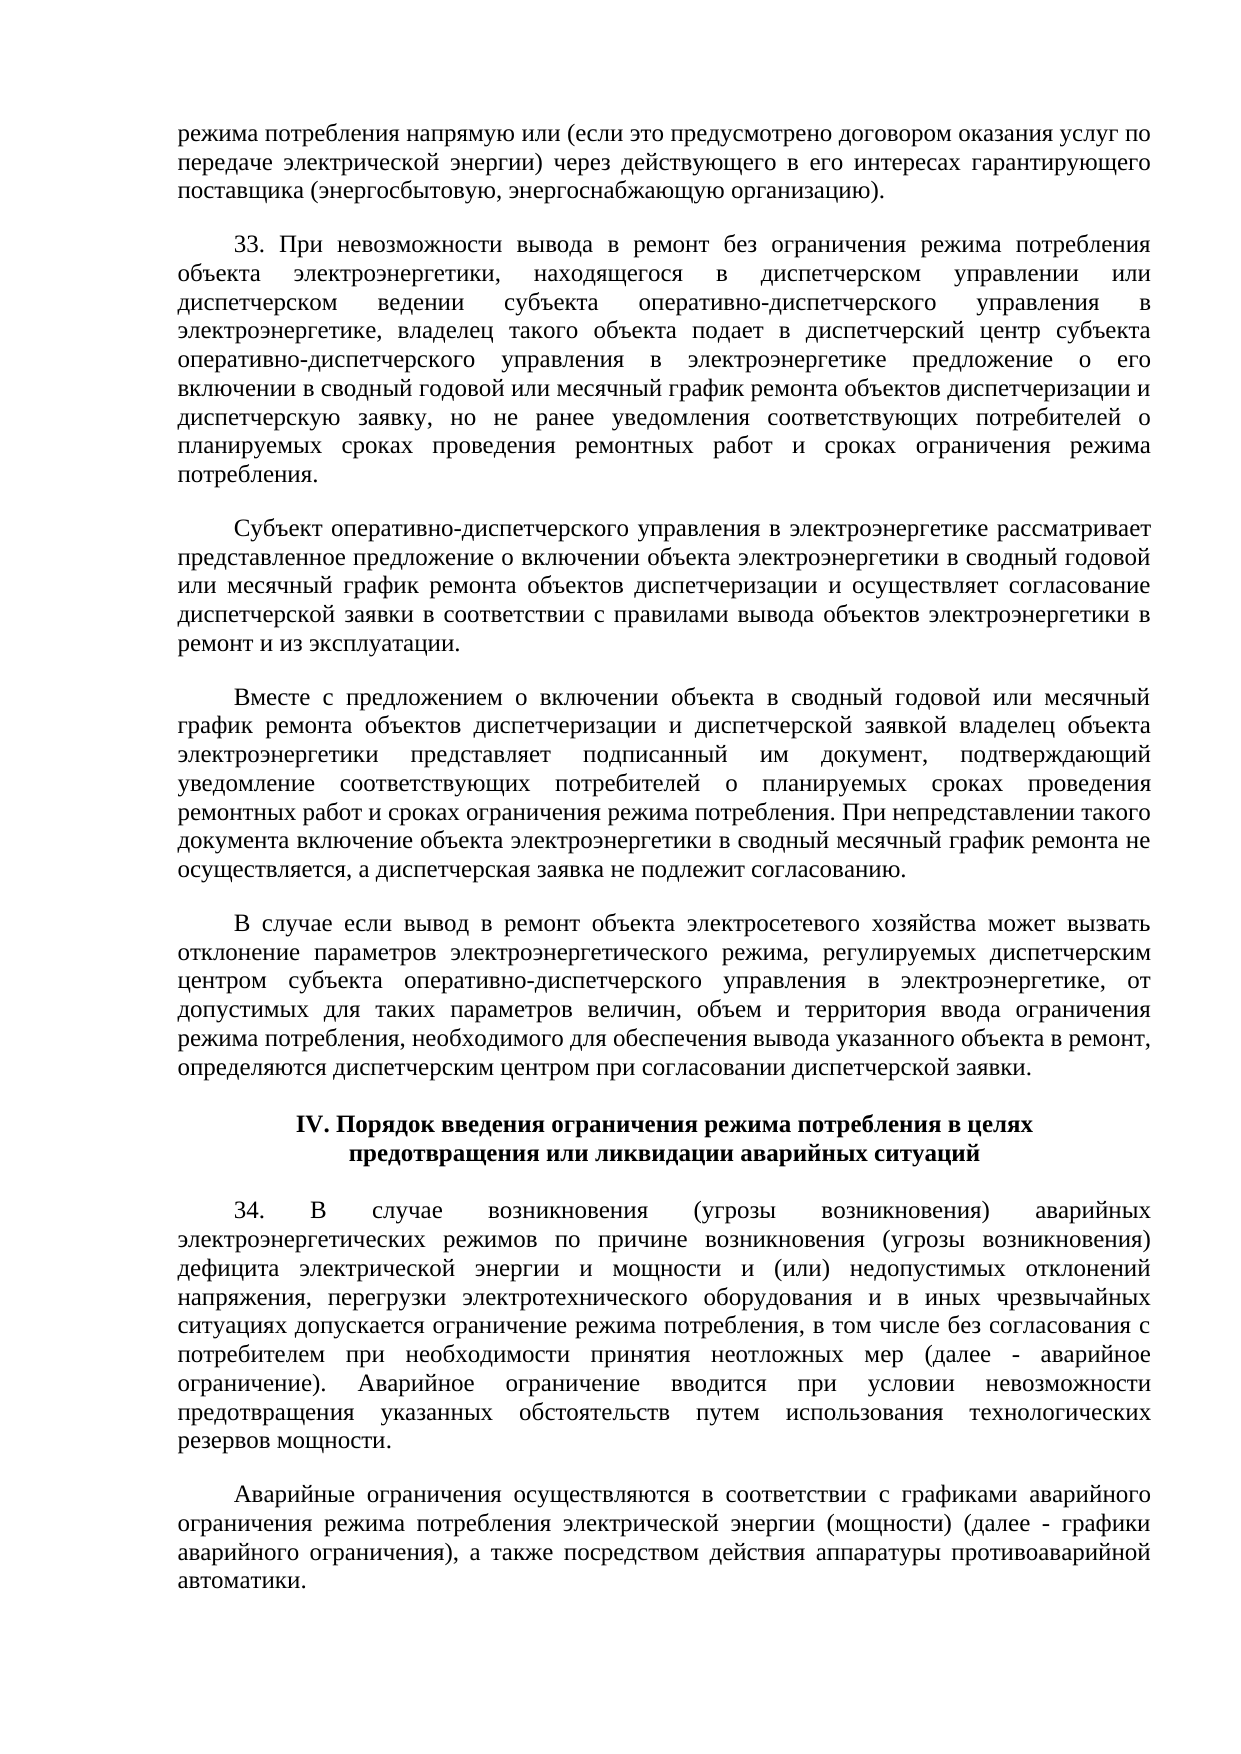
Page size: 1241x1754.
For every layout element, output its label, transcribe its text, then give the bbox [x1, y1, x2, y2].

text Вместе с предложением о включении объекта в сводный годовой или месячный график ремонта объектов диспетчеризации и диспетчерской заявкой владелец объекта электроэнергетики представляет подписанный им документ, подтверждающий уведомление соответствующих потребителей о планируемых сроках проведения ремонтных работ и сроках ограничения режима потребления. При непредставлении такого документа включение объекта электроэнергетики в сводный месячный график ремонта не осуществляется, а диспетчерская заявка не подлежит согласованию. [177, 682, 1152, 883]
title предотвращения или ликвидации аварийных ситуаций [177, 1138, 1152, 1167]
text 34. В случае возникновения (угрозы возникновения) аварийных электроэнергетических режимов по причине возникновения (угрозы возникновения) дефицита электрической энергии и мощности и (или) недопустимых отклонений напряжения, перегрузки электротехнического оборудования и в иных чрезвычайных ситуациях допускается ограничение режима потребления, в том числе без согласования с потребителем при необходимости принятия неотложных мер (далее - аварийное ограничение). Аварийное ограничение вводится при условии невозможности предотвращения указанных обстоятельств путем использования технологических резервов мощности. [177, 1196, 1152, 1454]
text В случае если вывод в ремонт объекта электросетевого хозяйства может вызвать отклонение параметров электроэнергетического режима, регулируемых диспетчерским центром субъекта оперативно-диспетчерского управления в электроэнергетике, от допустимых для таких параметров величин, объем и территория ввода ограничения режима потребления, необходимого для обеспечения вывода указанного объекта в ремонт, определяются диспетчерским центром при согласовании диспетчерской заявки. [177, 908, 1152, 1081]
text Субъект оперативно-диспетчерского управления в электроэнергетике рассматривает представленное предложение о включении объекта электроэнергетики в сводный годовой или месячный график ремонта объектов диспетчеризации и осуществляет согласование диспетчерской заявки в соответствии с правилами вывода объектов электроэнергетики в ремонт и из эксплуатации. [177, 513, 1152, 657]
text 33. При невозможности вывода в ремонт без ограничения режима потребления объекта электроэнергетики, находящегося в диспетчерском управлении или диспетчерском ведении субъекта оперативно-диспетчерского управления в электроэнергетике, владелец такого объекта подает в диспетчерский центр субъекта оперативно-диспетчерского управления в электроэнергетике предложение о его включении в сводный годовой или месячный график ремонта объектов диспетчеризации и диспетчерскую заявку, но не ранее уведомления соответствующих потребителей о планируемых сроках проведения ремонтных работ и сроках ограничения режима потребления. [177, 229, 1152, 488]
title IV. Порядок введения ограничения режима потребления в целях [177, 1109, 1152, 1138]
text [177, 118, 1152, 204]
text Аварийные ограничения осуществляются в соответствии с графиками аварийного ограничения режима потребления электрической энергии (мощности) (далее - графики аварийного ограничения), а также посредством действия аппаратуры противоаварийной автоматики. [177, 1479, 1152, 1594]
